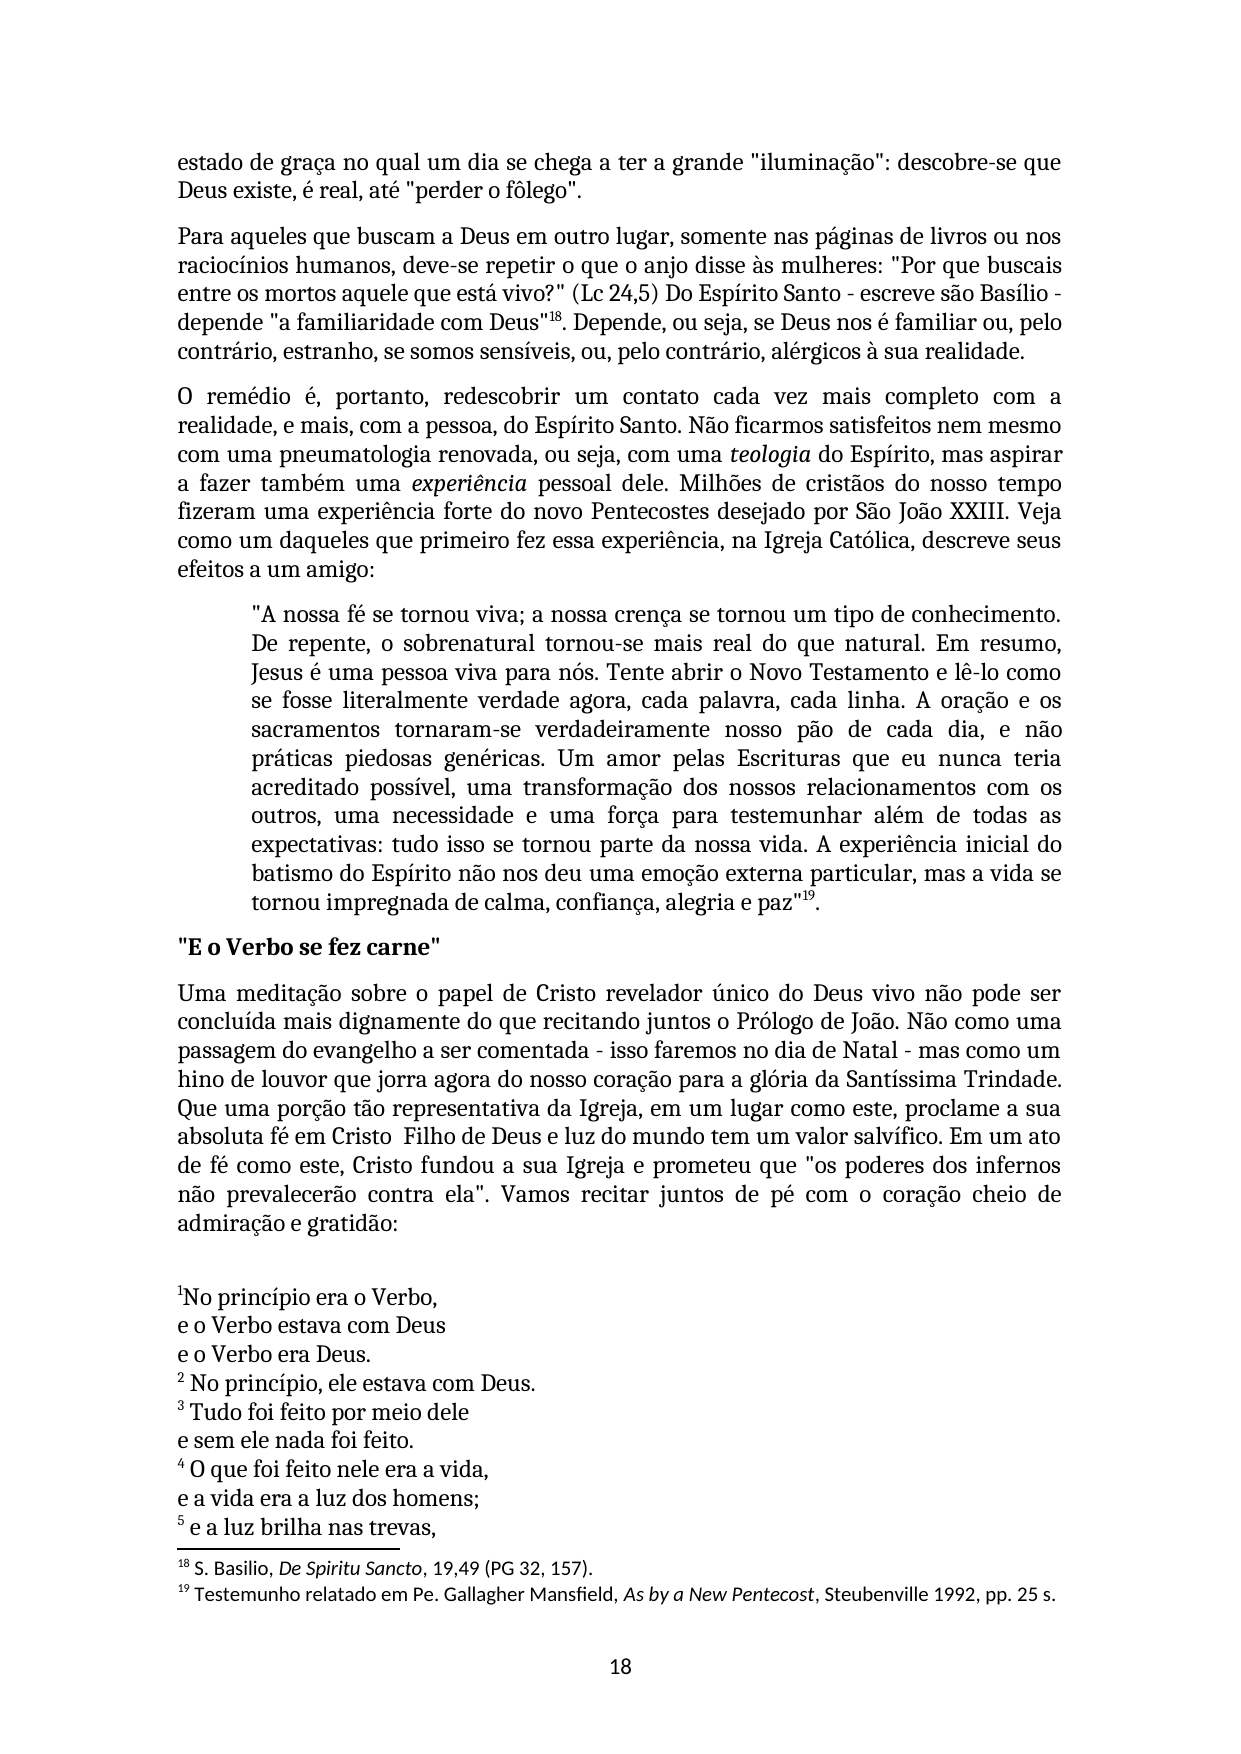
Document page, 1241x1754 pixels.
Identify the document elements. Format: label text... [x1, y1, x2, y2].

text 1No princípio era o Verbo, [177, 1283, 1063, 1311]
text e a vida era a luz dos homens; [177, 1484, 1063, 1513]
text "A nossa fé se tornou viva; a nossa crença se tornou um tipo de conhecimento. De repente, o sobrenatural tornou-se mais real do que natural. Em resumo, Jesus é uma pessoa viva para nós. Tente abrir o Novo Testamento e lê-lo como se fosse literalmente verdade agora, cada palavra, cada linha. A oração e os sacramentos tornaram-se verdadeiramente nosso pão de cada dia, e não práticas piedosas genéricas. Um amor pelas Escrituras que eu nunca teria acreditado possível, uma transformação dos nossos relacionamentos com os outros, uma necessidade e uma força para testemunhar além de todas as expectativas: tudo isso se tornou parte da nossa vida. A experiência inicial do batismo do Espírito não nos deu uma emoção externa particular, mas a vida se tornou impregnada de calma, confiança, alegria e paz". [251, 600, 1063, 916]
text Uma meditação sobre o papel de Cristo revelador único do Deus vivo não pode ser concluída mais dignamente do que recitando juntos o Prólogo de João. Não como uma passagem do evangelho a ser comentada - isso faremos no dia de Natal - mas como um hino de louvor que jorra agora do nosso coração para a glória da Santíssima Trindade. Que uma porção tão representativa da Igreja, em um lugar como este, proclame a sua absoluta fé em Cristo Filho de Deus e luz do mundo tem um valor salvífico. Em um ato de fé como este, Cristo fundou a sua Igreja e prometeu que "os poderes dos infernos não prevalecerão contra ela". Vamos recitar juntos de pé com o coração cheio de admiração e gratidão: [177, 978, 1063, 1237]
text 3 Tudo foi feito por meio dele [177, 1398, 1063, 1426]
text O remédio é, portanto, redescobrir um contato cada vez mais completo com a realidade, e mais, com a pessoa, do Espírito Santo. Não ficarmos satisfeitos nem mesmo com uma pneumatologia renovada, ou seja, com uma teologia do Espírito, mas aspirar a fazer também uma experiência pessoal dele. Milhões de cristãos do nosso tempo fizeram uma experiência forte do novo Pentecostes desejado por São João XXIII. Veja como um daqueles que primeiro fez essa experiência, na Igreja Católica, descreve seus efeitos a um amigo: [177, 382, 1063, 583]
text 4 O que foi feito nele era a vida, [177, 1455, 1063, 1484]
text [177, 148, 1063, 205]
text e sem ele nada foi feito. [177, 1426, 1063, 1455]
text e o Verbo era Deus. [177, 1340, 1063, 1369]
text Para aqueles que buscam a Deus em outro lugar, somente nas páginas de livros ou nos raciocínios humanos, deve-se repetir o que o anjo disse às mulheres: "Por que buscais entre os mortos aquele que está vivo?" (Lc 24,5) Do Espírito Santo - escreve são Basílio - depende "a familiaridade com Deus". Depende, ou seja, se Deus nos é familiar ou, pelo contrário, estranho, se somos sensíveis, ou, pelo contrário, alérgicos à sua realidade. [177, 222, 1063, 366]
text e o Verbo estava com Deus [177, 1311, 1063, 1340]
text "E o Verbo se fez carne" [177, 933, 1063, 962]
text 2 No princípio, ele estava com Deus. [177, 1369, 1063, 1398]
text 5 e a luz brilha nas trevas, [177, 1513, 1063, 1541]
